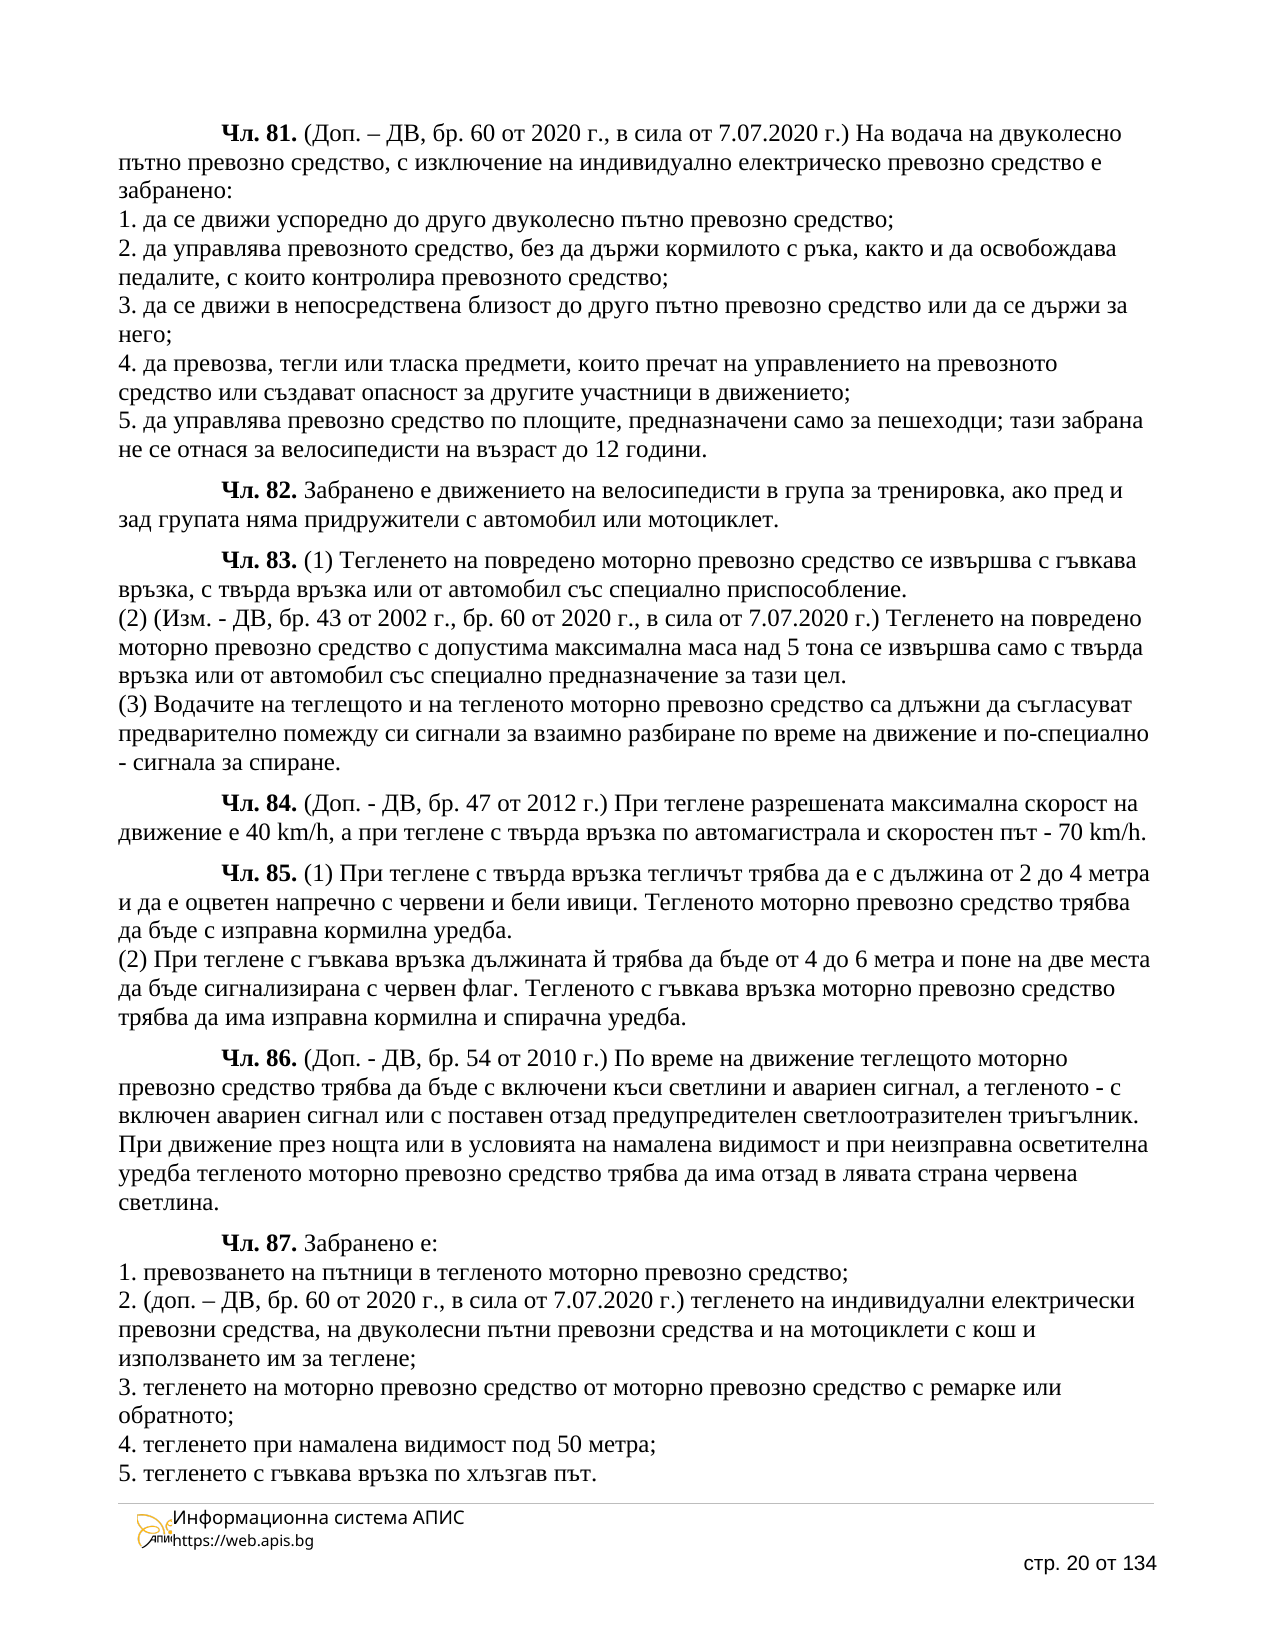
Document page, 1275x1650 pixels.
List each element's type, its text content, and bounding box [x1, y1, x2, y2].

picture [137, 1514, 173, 1549]
text 1. да се движи успоредно до друго двуколесно пътно превозно средство; [118, 204, 1157, 233]
text 1. превозването на пътници в тегленото моторно превозно средство; [118, 1257, 1157, 1286]
text 2. (доп. – ДВ, бр. 60 от 2020 г., в сила от 7.07.2020 г.) тегленето на индивидуални електрически превозни средства, на двуколесни пътни превозни средства и на мотоциклети с кош и използването им за теглене; [118, 1286, 1157, 1372]
text Чл. 87. Забранено е: [118, 1228, 1157, 1257]
text Чл. 81. (Доп. – ДВ, бр. 60 от 2020 г., в сила от 7.07.2020 г.) На водача на двуколесно пътно превозно средство, с изключение на индивидуално електрическо превозно средство е забранено: [118, 118, 1157, 204]
text 5. тегленето с гъвкава връзка по хлъзгав път. [118, 1458, 1157, 1487]
text Чл. 86. (Доп. - ДВ, бр. 54 от 2010 г.) По време на движение теглещото моторно превозно средство трябва да бъде с включени къси светлини и авариен сигнал, а тегленото - с включен авариен сигнал или с поставен отзад предупредителен светлоотразителен триъгълник. При движение през нощта или в условията на намалена видимост и при неизправна осветителна уредба тегленото моторно превозно средство трябва да има отзад в лявата страна червена светлина. [118, 1043, 1157, 1216]
text (3) Водачите на теглещото и на тегленото моторно превозно средство са длъжни да съгласуват предварително помежду си сигнали за взаимно разбиране по време на движение и по-специално - сигнала за спиране. [118, 689, 1157, 776]
text 4. да превозва, тегли или тласка предмети, които пречат на управлението на превозното средство или създават опасност за другите участници в движението; [118, 348, 1157, 406]
text (2) (Изм. - ДВ, бр. 43 от 2002 г., бр. 60 от 2020 г., в сила от 7.07.2020 г.) Тегленето на повредено моторно превозно средство с допустима максимална маса над 5 тона се извършва само с твърда връзка или от автомобил със специално предназначение за тази цел. [118, 603, 1157, 689]
text 3. тегленето на моторно превозно средство от моторно превозно средство с ремарке или обратното; [118, 1372, 1157, 1429]
text (2) При теглене с гъвкава връзка дължината й трябва да бъде от 4 до 6 метра и поне на две места да бъде сигнализирана с червен флаг. Тегленото с гъвкава връзка моторно превозно средство трябва да има изправна кормилна и спирачна уредба. [118, 944, 1157, 1031]
text 5. да управлява превозно средство по площите, предназначени само за пешеходци; тази забрана не се отнася за велосипедисти на възраст до 12 години. [118, 406, 1157, 463]
text Чл. 82. Забранено е движението на велосипедисти в група за тренировка, ако пред и зад групата няма придружители с автомобил или мотоциклет. [118, 476, 1157, 533]
text Чл. 83. (1) Тегленето на повредено моторно превозно средство се извършва с гъвкава връзка, с твърда връзка или от автомобил със специално приспособление. [118, 546, 1157, 603]
text Чл. 84. (Доп. - ДВ, бр. 47 от 2012 г.) При теглене разрешената максимална скорост на движение е 40 km/h, а при теглене с твърда връзка по автомагистрала и скоростен път - 70 km/h. [118, 788, 1157, 846]
text 3. да се движи в непосредствена близост до друго пътно превозно средство или да се държи за него; [118, 291, 1157, 348]
text 2. да управлява превозното средство, без да държи кормилото с ръка, както и да освобождава педалите, с които контролира превозното средство; [118, 233, 1157, 291]
text 4. тегленето при намалена видимост под 50 метра; [118, 1429, 1157, 1458]
text Чл. 85. (1) При теглене с твърда връзка тегличът трябва да е с дължина от 2 до 4 метра и да е оцветен напречно с червени и бели ивици. Тегленото моторно превозно средство трябва да бъде с изправна кормилна уредба. [118, 858, 1157, 944]
